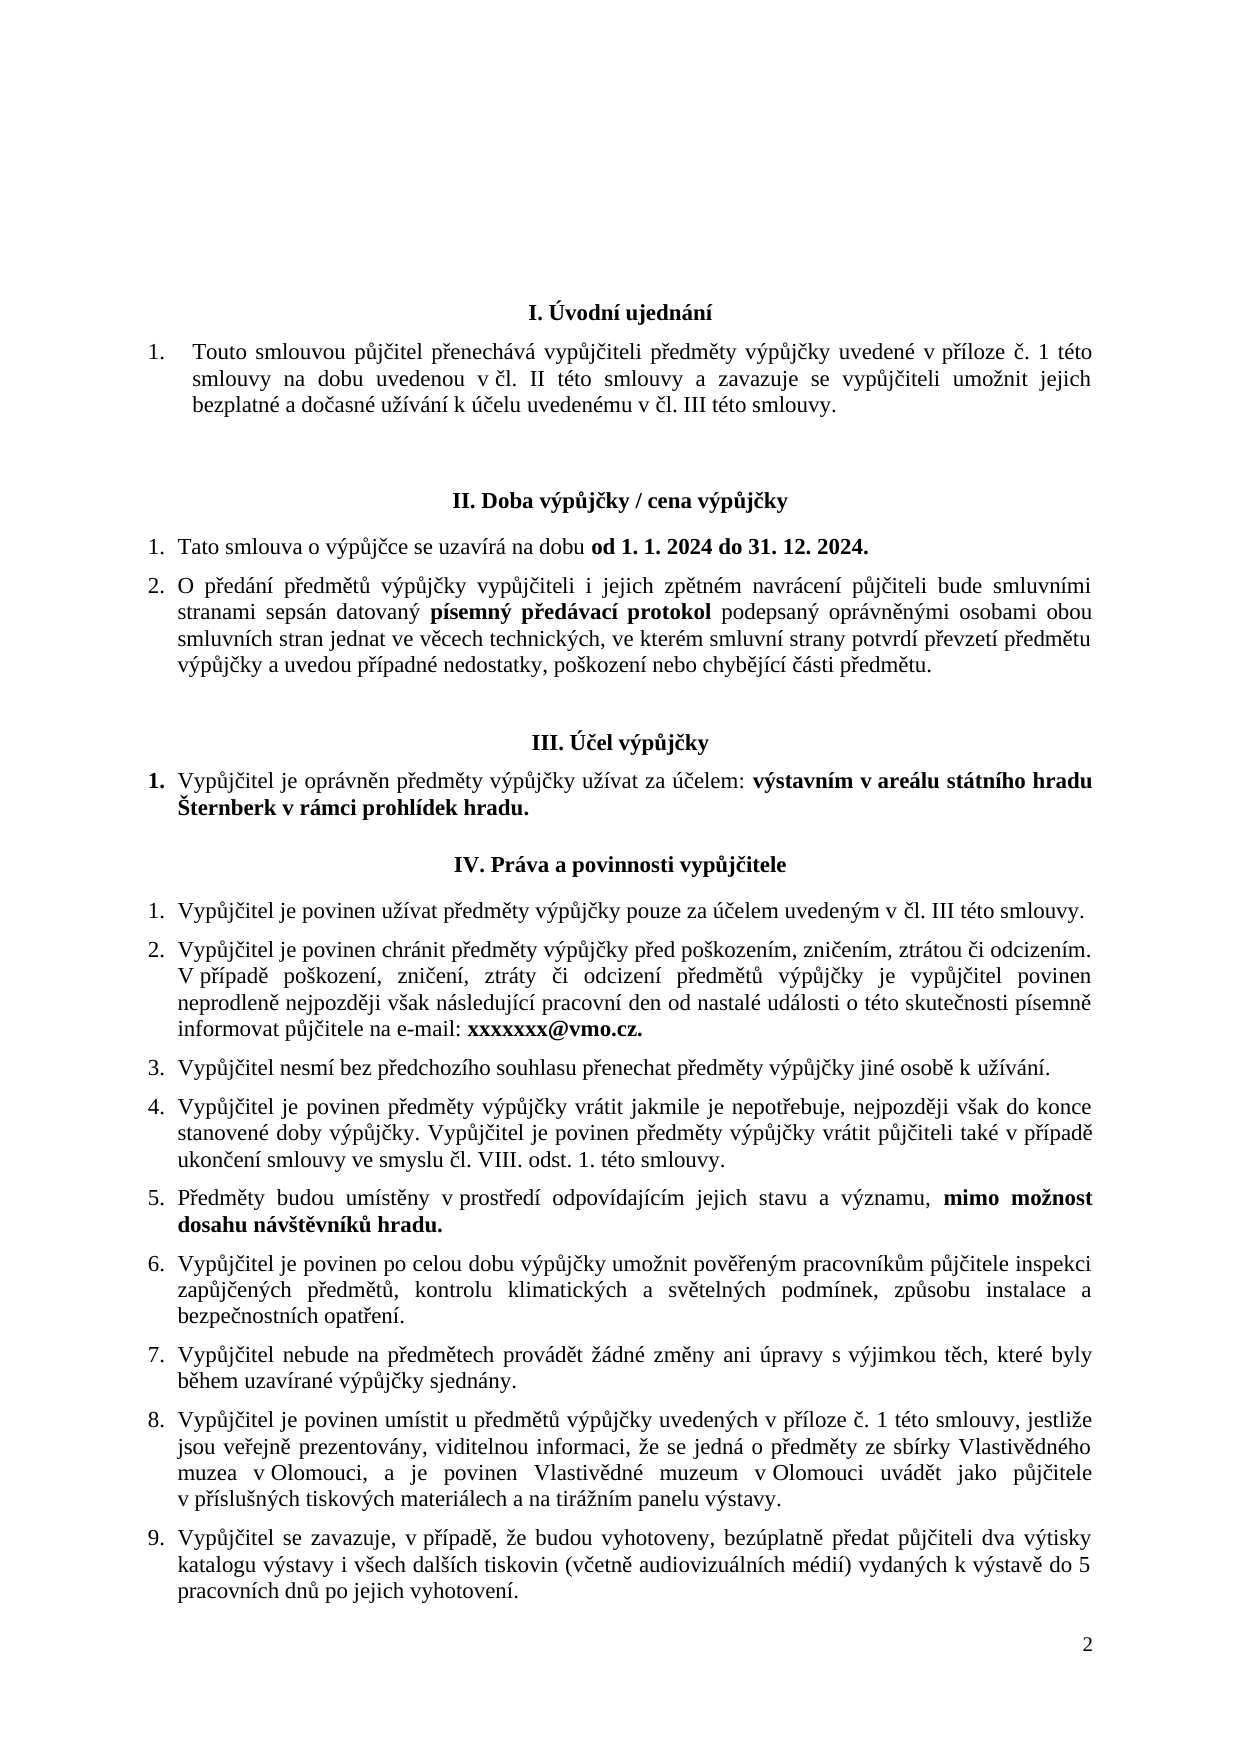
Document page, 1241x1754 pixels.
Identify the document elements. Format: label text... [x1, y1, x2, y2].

list Vypůjčitel je povinen předměty výpůjčky vrátit jakmile je nepotřebuje, nejpozději však do konce stanovené doby výpůjčky. Vypůjčitel je povinen předměty výpůjčky vrátit půjčiteli také v případě ukončení smlouvy ve smyslu čl. VIII. odst. 1. této smlouvy. [148, 1093, 1093, 1172]
subtitle II. Doba výpůjčky / cena výpůjčky [148, 487, 1093, 514]
list Vypůjčitel nebude na předmětech provádět žádné změny ani úpravy s výjimkou těch, které byly během uzavírané výpůjčky sjednány. [148, 1341, 1093, 1394]
list Vypůjčitel je povinen užívat předměty výpůjčky pouze za účelem uvedeným v čl. III této smlouvy. [148, 897, 1093, 924]
subtitle I. Úvodní ujednání [148, 299, 1093, 326]
list Vypůjčitel nesmí bez předchozího souhlasu přenechat předměty výpůjčky jiné osobě k užívání. [148, 1054, 1093, 1080]
list Vypůjčitel se zavazuje, v případě, že budou vyhotoveny, bezúplatně předat půjčiteli dva výtisky katalogu výstavy i všech dalších tiskovin (včetně audiovizuálních médií) vydaných k výstavě do 5 pracovních dnů po jejich vyhotovení. [148, 1524, 1093, 1603]
list Tato smlouva o výpůjčce se uzavírá na dobu od 1. 1. 2024 do 31. 12. 2024. [148, 533, 1093, 559]
list Touto smlouvou půjčitel přenechává vypůjčiteli předměty výpůjčky uvedené v příloze č. 1 této smlouvy na dobu uvedenou v čl. II této smlouvy a zavazuje se vypůjčiteli umožnit jejich bezplatné a dočasné užívání k účelu uvedenému v čl. III této smlouvy. [148, 338, 1093, 417]
list Vypůjčitel je povinen umístit u předmětů výpůjčky uvedených v příloze č. 1 této smlouvy, jestliže jsou veřejně prezentovány, viditelnou informaci, že se jedná o předměty ze sbírky Vlastivědného muzea v Olomouci, a je povinen Vlastivědné muzeum v Olomouci uvádět jako půjčitele v příslušných tiskových materiálech a na tirážním panelu výstavy. [148, 1406, 1093, 1512]
text III. Účel výpůjčky [148, 729, 1093, 755]
list Vypůjčitel je povinen chránit předměty výpůjčky před poškozením, zničením, ztrátou či odcizením. V případě poškození, zničení, ztráty či odcizení předmětů výpůjčky je vypůjčitel povinen neprodleně nejpozději však následující pracovní den od nastalé události o této skutečnosti písemně informovat půjčitele na e-mail: xxxxxxx@vmo.cz. [148, 936, 1093, 1042]
list Vypůjčitel je oprávněn předměty výpůjčky užívat za účelem: výstavním v areálu státního hradu Šternberk v rámci prohlídek hradu. [148, 768, 1093, 820]
subtitle IV. Práva a povinnosti vypůjčitele [148, 852, 1093, 878]
list Předměty budou umístěny v prostředí odpovídajícím jejich stavu a významu, mimo možnost dosahu návštěvníků hradu. [148, 1184, 1093, 1237]
list Vypůjčitel je povinen po celou dobu výpůjčky umožnit pověřeným pracovníkům půjčitele inspekci zapůjčených předmětů, kontrolu klimatických a světelných podmínek, způsobu instalace a bezpečnostních opatření. [148, 1250, 1093, 1329]
list O předání předmětů výpůjčky vypůjčiteli i jejich zpětném navrácení půjčiteli bude smluvními stranami sepsán datovaný písemný předávací protokol podepsaný oprávněnými osobami obou smluvních stran jednat ve věcech technických, ve kterém smluvní strany potvrdí převzetí předmětu výpůjčky a uvedou případné nedostatky, poškození nebo chybějící části předmětu. [148, 572, 1093, 677]
